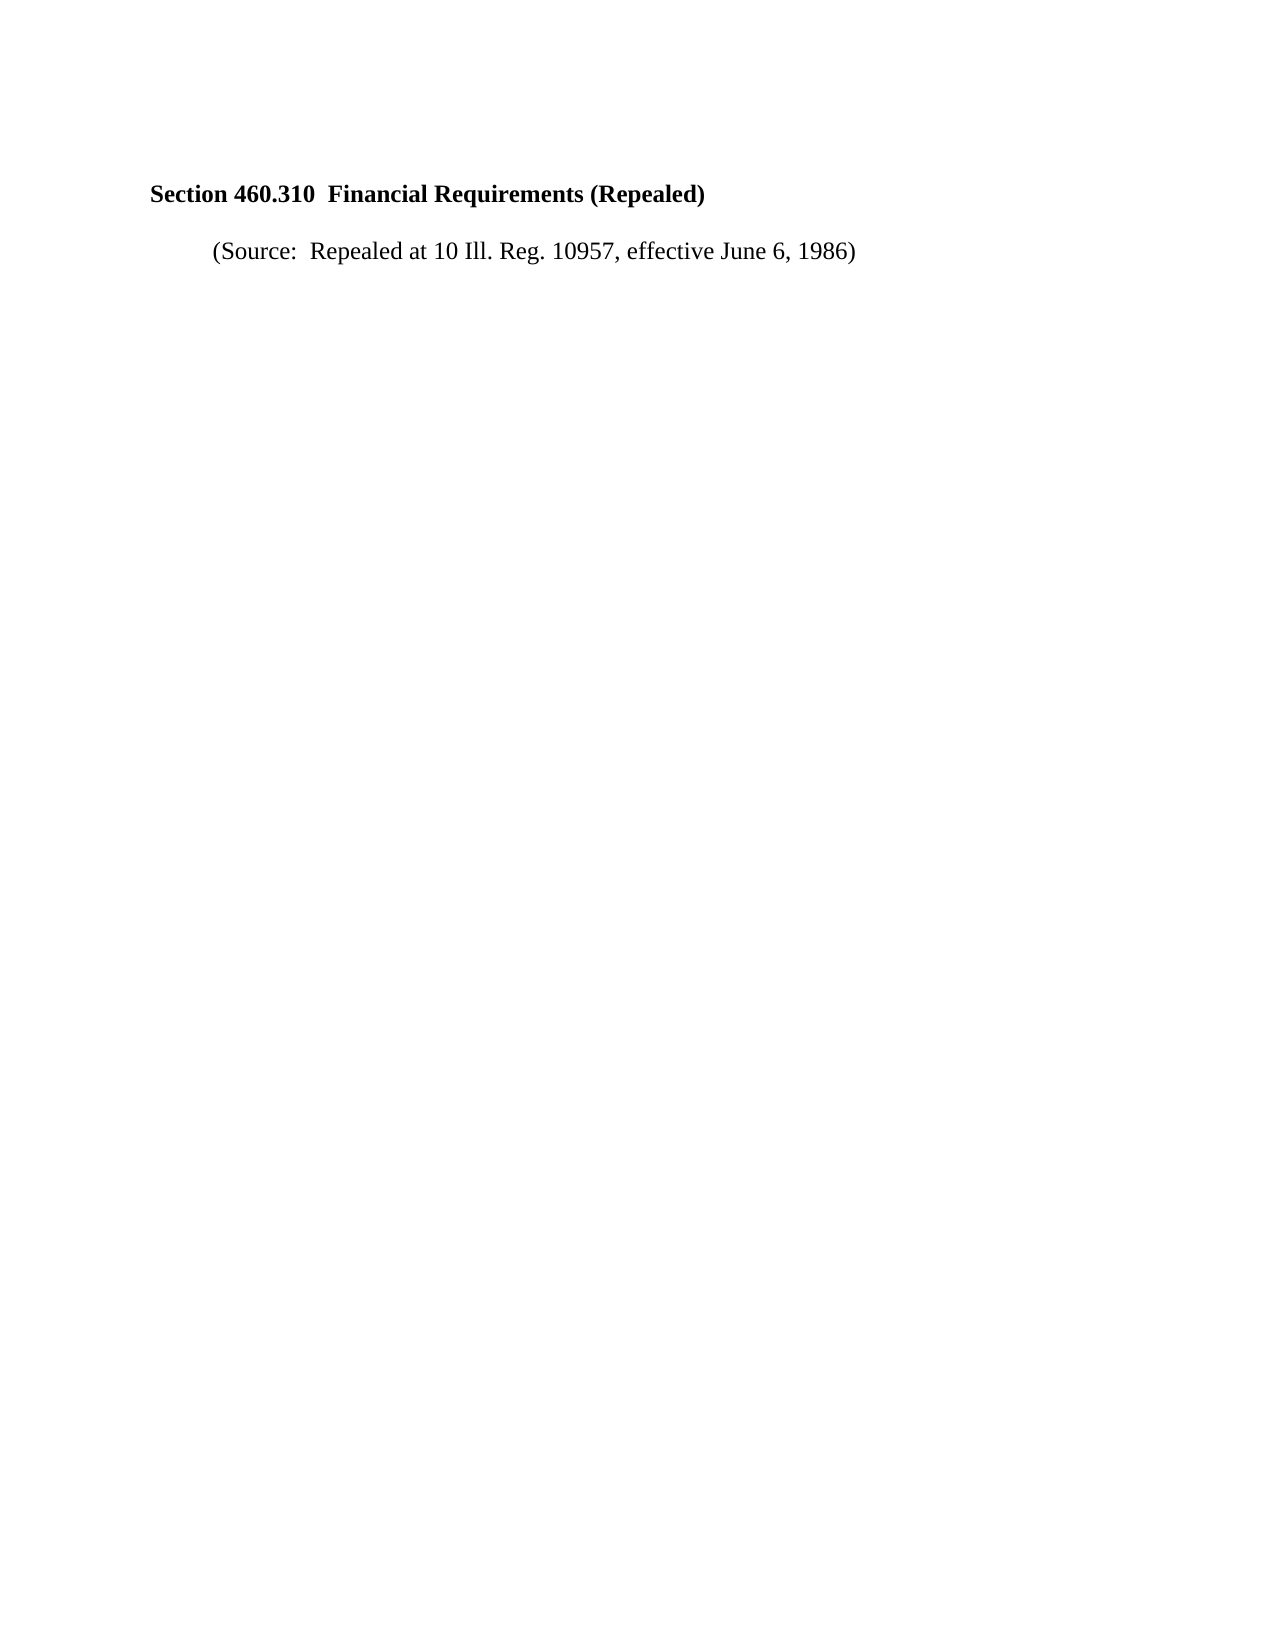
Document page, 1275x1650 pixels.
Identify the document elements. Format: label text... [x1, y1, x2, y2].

text (Source: Repealed at 10 Ill. Reg. 10957, effective June 6, 1986) [212, 236, 1125, 265]
text Section 460.310 Financial Requirements (Repealed) [150, 179, 1125, 207]
